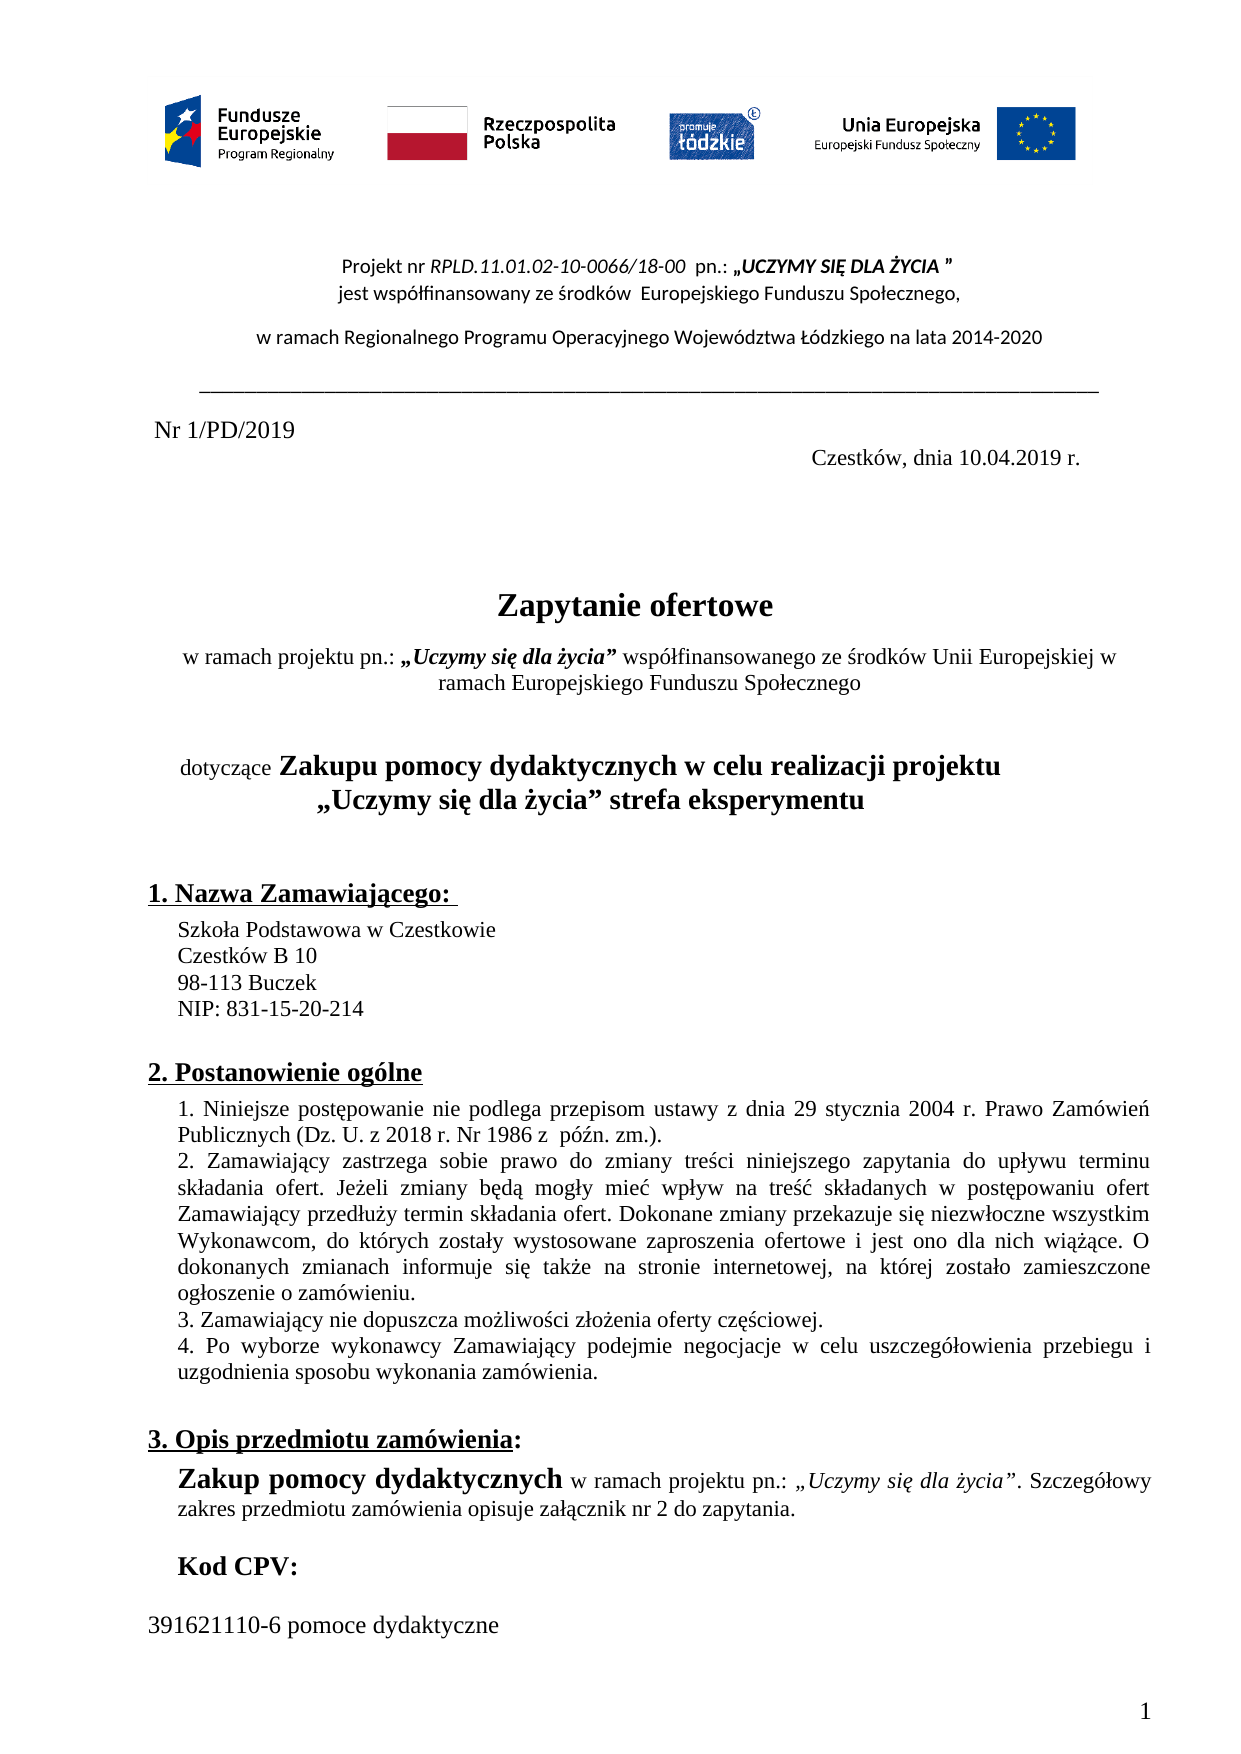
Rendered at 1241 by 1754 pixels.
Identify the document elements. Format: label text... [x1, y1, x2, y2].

text Kod CPV: [149, 1550, 1152, 1581]
text Zapytanie ofertowe [148, 585, 1122, 624]
text NIP: 831-15-20-214 [177, 995, 1152, 1021]
text Czestków, dnia 10.04.2019 r. [148, 444, 1152, 470]
text 1. Niniejsze postępowanie nie podlega przepisom ustawy z dnia 29 stycznia 2004 r. Prawo Zamówień Publicznych (Dz. U. z 2018 r. Nr 1986 z późn. zm.). [177, 1095, 1152, 1148]
picture [147, 76, 1093, 185]
text 2. Postanowienie ogólne [148, 1056, 1152, 1088]
text w ramach projektu pn.: „Uczymy się dla życia” współfinansowanego ze środków Unii Europejskiej w ramach Europejskiego Funduszu Społecznego [148, 643, 1152, 696]
text „Uczymy się dla życia” strefa eksperymentu [103, 782, 1078, 815]
text 391621110-6 pomoce dydaktyczne [148, 1610, 1152, 1639]
text 3. Opis przedmiotu zamówienia: [148, 1423, 1152, 1454]
text 3. Zamawiający nie dopuszcza możliwości złożenia oferty częściowej. [177, 1306, 1152, 1332]
text Zakup pomocy dydaktycznych w ramach projektu pn.: „Uczymy się dla życia”. Szczegółowy zakres przedmiotu zamówienia opisuje załącznik nr 2 do zapytania. [177, 1462, 1152, 1522]
text Szkoła Podstawowa w Czestkowie [177, 916, 1152, 942]
text 2. Zamawiający zastrzega sobie prawo do zmiany treści niniejszego zapytania do upływu terminu składania ofert. Jeżeli zmiany będą mogły mieć wpływ na treść składanych w postępowaniu ofert Zamawiający przedłuży termin składania ofert. Dokonane zmiany przekazuje się niezwłoczne wszystkim Wykonawcom, do których zostały wystosowane zaproszenia ofertowe i jest ono dla nich wiążące. O dokonanych zmianach informuje się także na stronie internetowej, na której zostało zamieszczone ogłoszenie o zamówieniu. [177, 1148, 1152, 1306]
text 4. Po wyborze wykonawcy Zamawiający podejmie negocjacje w celu uszczegółowienia przebiegu i uzgodnienia sposobu wykonania zamówienia. [177, 1332, 1152, 1385]
text dotyczące Zakupu pomocy dydaktycznych w celu realizacji projektu [103, 748, 1078, 782]
text Czestków B 10 [177, 942, 1152, 969]
text 98-113 Buczek [177, 969, 1152, 995]
text Nr 1/PD/2019 [148, 415, 1152, 444]
text 1. Nazwa Zamawiającego: [148, 878, 1152, 909]
